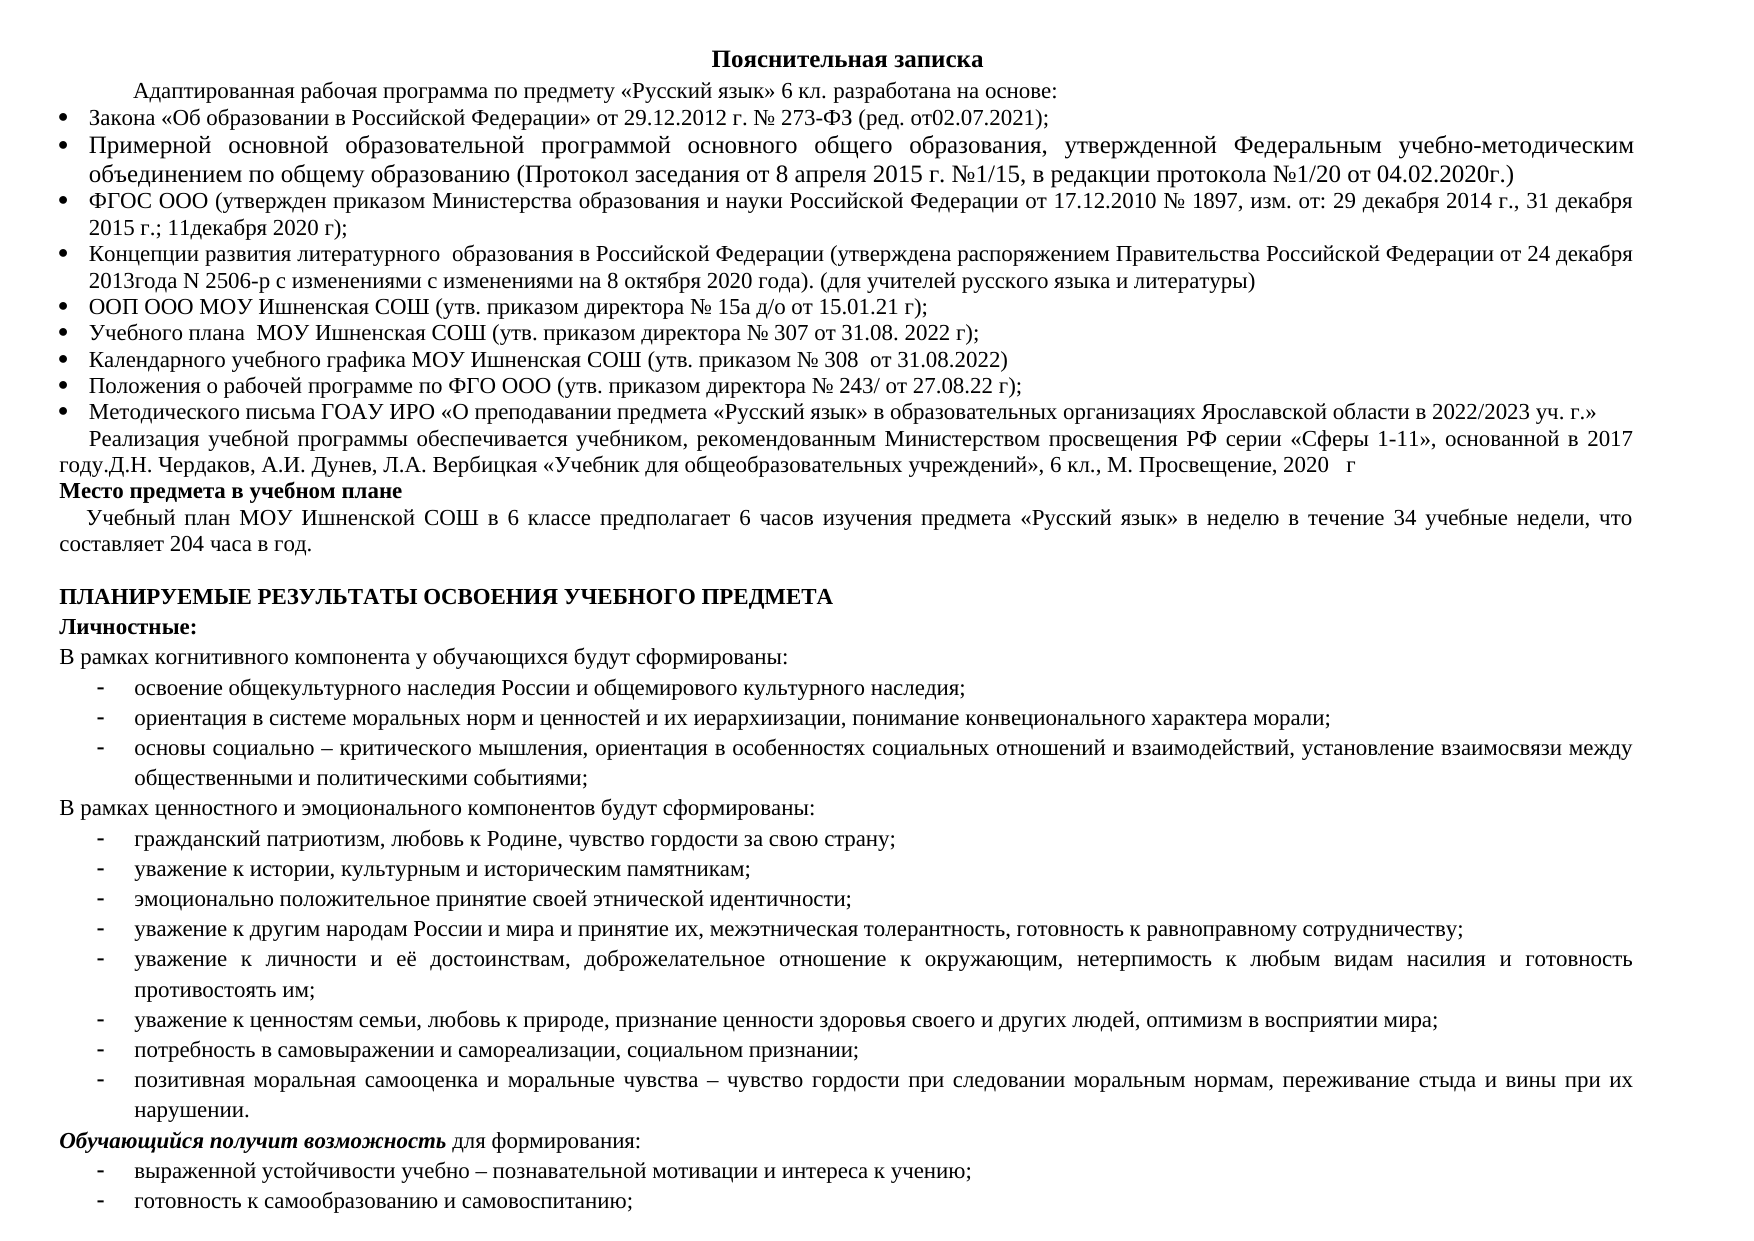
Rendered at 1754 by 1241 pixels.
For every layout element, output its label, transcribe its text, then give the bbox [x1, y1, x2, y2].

text Обучающийся получит возможность для формирования: [59, 1127, 1636, 1153]
text В рамках когнитивного компонента у обучающихся будут сформированы: [59, 643, 1636, 670]
text Реализация учебной программы обеспечивается учебником, рекомендованным Министерством просвещения РФ серии «Сферы 1-11», основанной в 2017 году.Д.Н. Чердаков, А.И. Дунев, Л.А. Вербицкая «Учебник для общеобразовательных учреждений», 6 кл., М. Просвещение, 2020 г [59, 425, 1636, 477]
list уважение к ценностям семьи, любовь к природе, признание ценности здоровья своего и других людей, оптимизм в восприятии мира; [97, 1006, 1636, 1032]
list ФГОС ООО (утвержден приказом Министерства образования и науки Российской Федерации от 17.12.2010 № 1897, изм. от: 29 декабря 2014 г., 31 декабря 2015 г.; 11декабря 2020 г); [59, 188, 1636, 240]
text Учебный план МОУ Ишненской СОШ в 6 классе предполагает 6 часов изучения предмета «Русский язык» в неделю в течение 34 учебные недели, что составляет 204 часа в год. [59, 504, 1636, 557]
list Методического письма ГОАУ ИРО «О преподавании предмета «Русский язык» в образовательных организациях Ярославской области в 2022/2023 уч. г.» [59, 398, 1636, 425]
text В рамках ценностного и эмоционального компонентов будут сформированы: [59, 794, 1636, 821]
list ориентация в системе моральных норм и ценностей и их иерархиизации, понимание конвеционального характера морали; [97, 704, 1636, 730]
text ПЛАНИРУЕМЫЕ РЕЗУЛЬТАТЫ ОСВОЕНИЯ УЧЕБНОГО ПРЕДМЕТА [59, 583, 1636, 609]
text Пояснительная записка [59, 44, 1636, 73]
text Личностные: [59, 613, 1636, 639]
list Положения о рабочей программе по ФГО ООО (утв. приказом директора № 243/ от 27.08.22 г); [59, 372, 1636, 398]
list уважение к личности и её достоинствам, доброжелательное отношение к окружающим, нетерпимость к любым видам насилия и готовность противостоять им; [97, 945, 1636, 1002]
list выраженной устойчивости учебно – познавательной мотивации и интереса к учению; [97, 1157, 1636, 1183]
text Место предмета в учебном плане [59, 477, 1636, 504]
list эмоционально положительное принятие своей этнической идентичности; [97, 885, 1636, 911]
list уважение к другим народам России и мира и принятие их, межэтническая толерантность, готовность к равноправному сотрудничеству; [97, 915, 1636, 942]
list Закона «Об образовании в Российской Федерации» от 29.12.2012 г. № 273-ФЗ (ред. от02.07.2021); [59, 104, 1636, 130]
list гражданский патриотизм, любовь к Родине, чувство гордости за свою страну; [97, 824, 1636, 851]
list позитивная моральная самооценка и моральные чувства – чувство гордости при следовании моральным нормам, переживание стыда и вины при их нарушении. [97, 1066, 1636, 1123]
list ООП ООО МОУ Ишненская СОШ (утв. приказом директора № 15а д/о от 15.01.21 г); [59, 293, 1636, 319]
list Концепции развития литературного образования в Российской Федерации (утверждена распоряжением Правительства Российской Федерации от 24 декабря 2013года N 2506-р с изменениями с изменениями на 8 октября 2020 года). (для учителей русского языка и литературы) [59, 240, 1636, 293]
list освоение общекультурного наследия России и общемирового культурного наследия; [97, 673, 1636, 700]
list готовность к самообразованию и самовоспитанию; [97, 1187, 1636, 1213]
list Примерной основной образовательной программой основного общего образования, утвержденной Федеральным учебно-методическим объединением по общему образованию (Протокол заседания от 8 апреля 2015 г. №1/15, в редакции протокола №1/20 от 04.02.2020г.) [59, 130, 1636, 188]
list Календарного учебного графика МОУ Ишненская СОШ (утв. приказом № 308 от 31.08.2022) [59, 346, 1636, 372]
list потребность в самовыражении и самореализации, социальном признании; [97, 1036, 1636, 1062]
list Учебного плана МОУ Ишненская СОШ (утв. приказом директора № 307 от 31.08. 2022 г); [59, 319, 1636, 346]
list уважение к истории, культурным и историческим памятникам; [97, 855, 1636, 881]
list основы социально – критического мышления, ориентация в особенностях социальных отношений и взаимодействий, установление взаимосвязи между общественными и политическими событиями; [97, 734, 1636, 791]
text Адаптированная рабочая программа по предмету «Русский язык» 6 кл. разработана на основе: [59, 77, 1636, 104]
